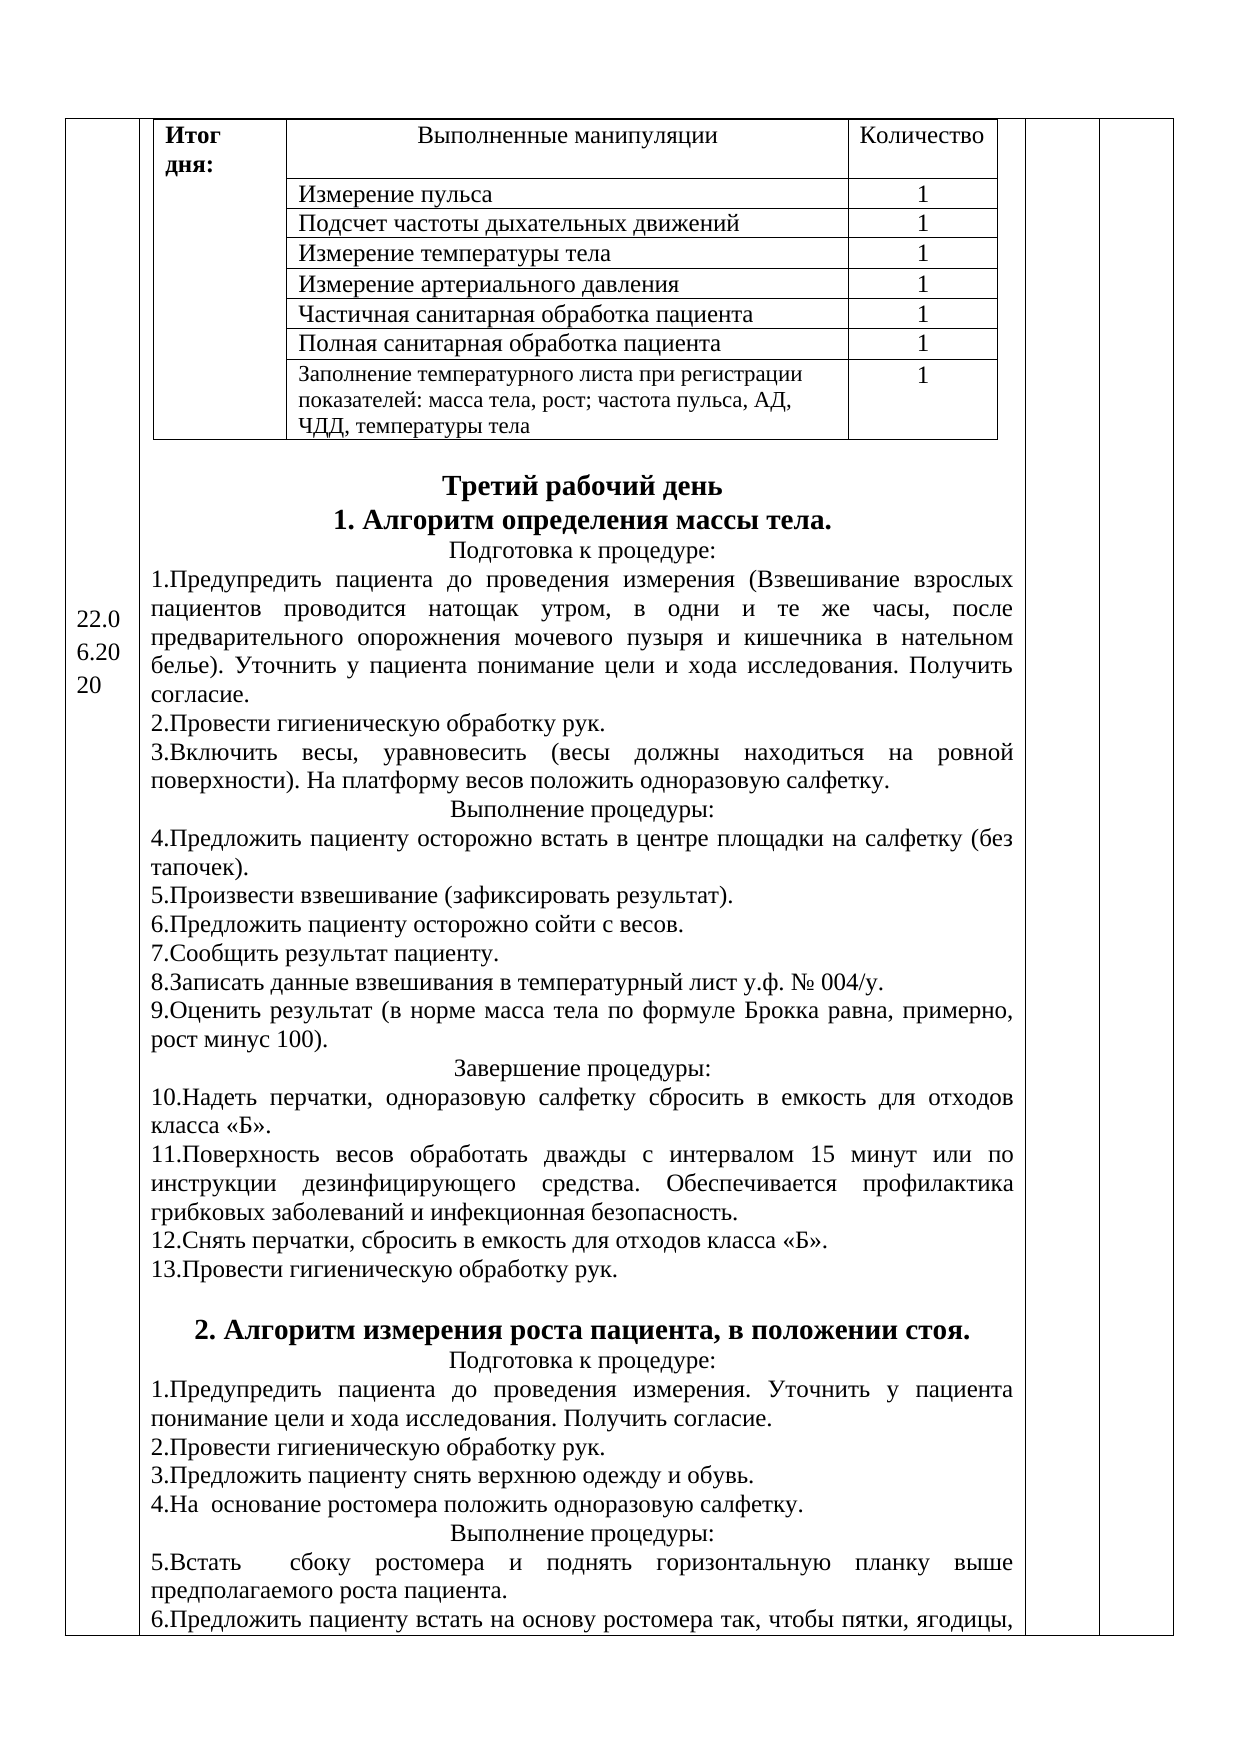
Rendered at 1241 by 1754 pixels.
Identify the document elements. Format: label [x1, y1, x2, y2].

table_cell [1100, 119, 1173, 1635]
table_cell [1026, 119, 1099, 1635]
table_cell [66, 119, 139, 1635]
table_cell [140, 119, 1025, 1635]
